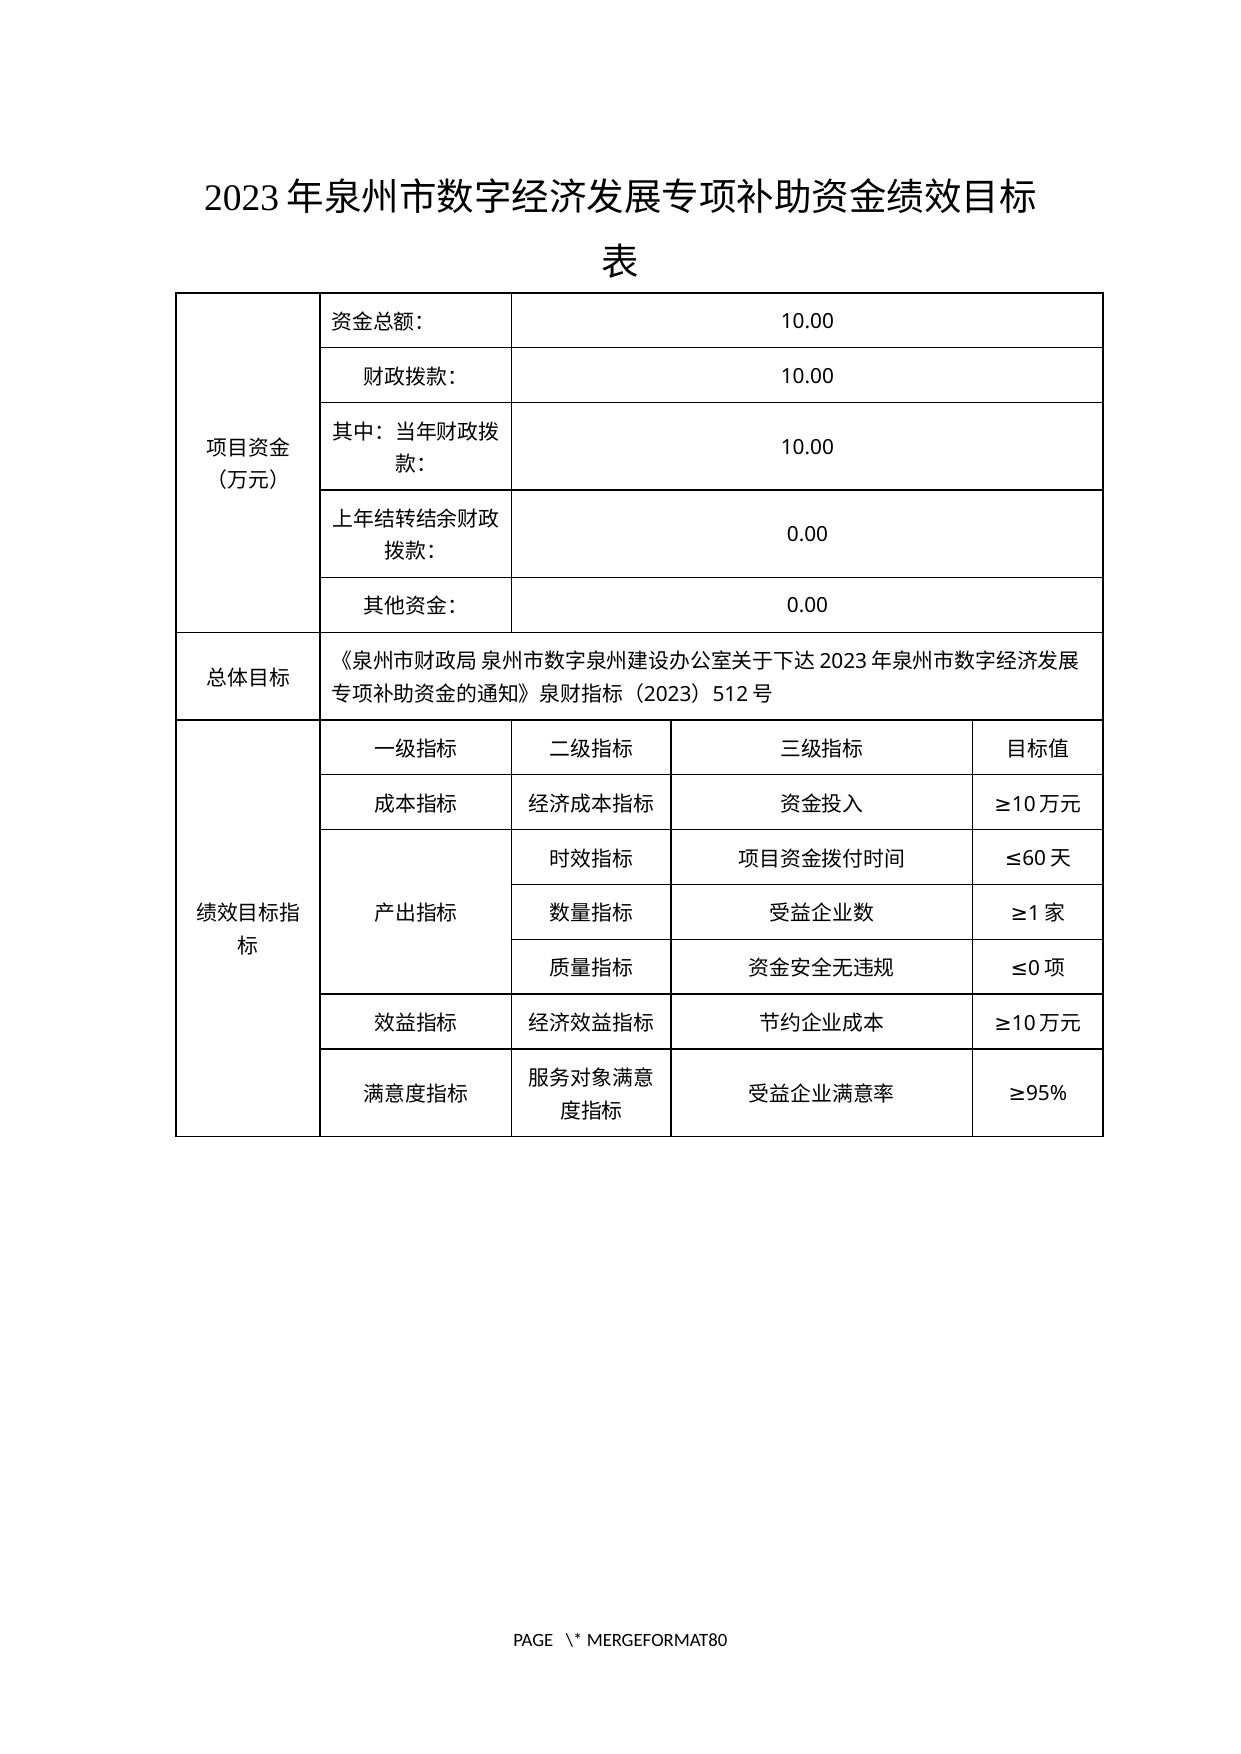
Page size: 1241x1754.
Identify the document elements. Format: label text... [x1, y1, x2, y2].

table_cell 上年结转结余财政拨款： [321, 491, 511, 577]
table_cell 总体目标 [177, 633, 319, 719]
table_cell 满意度指标 [321, 1050, 511, 1136]
table_cell 其他资金： [321, 578, 511, 631]
table_cell 经济成本指标 [512, 775, 670, 829]
table_cell ≥10万元 [973, 995, 1102, 1048]
table_cell 资金投入 [672, 775, 972, 829]
table_cell 资金安全无违规 [672, 940, 972, 993]
table_cell 目标值 [973, 721, 1102, 774]
table_cell 0.00 [512, 578, 1102, 631]
table_cell 受益企业数 [672, 885, 972, 938]
table_cell ≤60天 [973, 830, 1102, 883]
table_cell 时效指标 [512, 830, 670, 883]
table_cell 一级指标 [321, 721, 511, 774]
table_cell 受益企业满意率 [672, 1050, 972, 1136]
table_cell 二级指标 [512, 721, 670, 774]
table_cell 数量指标 [512, 885, 670, 938]
table_cell ≥10万元 [973, 775, 1102, 829]
text 2023年泉州市数字经济发展专项补助资金绩效目标表 [187, 162, 1053, 292]
table_cell 项目资金拨付时间 [672, 830, 972, 883]
table_cell 产出指标 [321, 830, 511, 993]
table_cell 其中：当年财政拨款： [321, 403, 511, 489]
table_header 项目资金（万元） [177, 294, 319, 631]
table_cell 三级指标 [672, 721, 972, 774]
table_cell 0.00 [512, 491, 1102, 577]
table_cell 服务对象满意度指标 [512, 1050, 670, 1136]
table_cell 10.00 [512, 348, 1102, 402]
table_cell 经济效益指标 [512, 995, 670, 1048]
table_cell ≥1家 [973, 885, 1102, 938]
table_cell 质量指标 [512, 940, 670, 993]
table_cell 绩效目标指标 [177, 721, 319, 1136]
table_cell 效益指标 [321, 995, 511, 1048]
table_header 10.00 [512, 294, 1102, 347]
table_cell ≤0项 [973, 940, 1102, 993]
table_cell ≥95% [973, 1050, 1102, 1136]
table_cell 成本指标 [321, 775, 511, 829]
table_cell 《泉州市财政局 泉州市数字泉州建设办公室关于下达2023年泉州市数字经济发展专项补助资金的通知》泉财指标（2023）512号 [321, 633, 1102, 719]
table_cell 节约企业成本 [672, 995, 972, 1048]
table_cell 10.00 [512, 403, 1102, 489]
table_cell 财政拨款： [321, 348, 511, 402]
table_header 资金总额： [321, 294, 511, 347]
